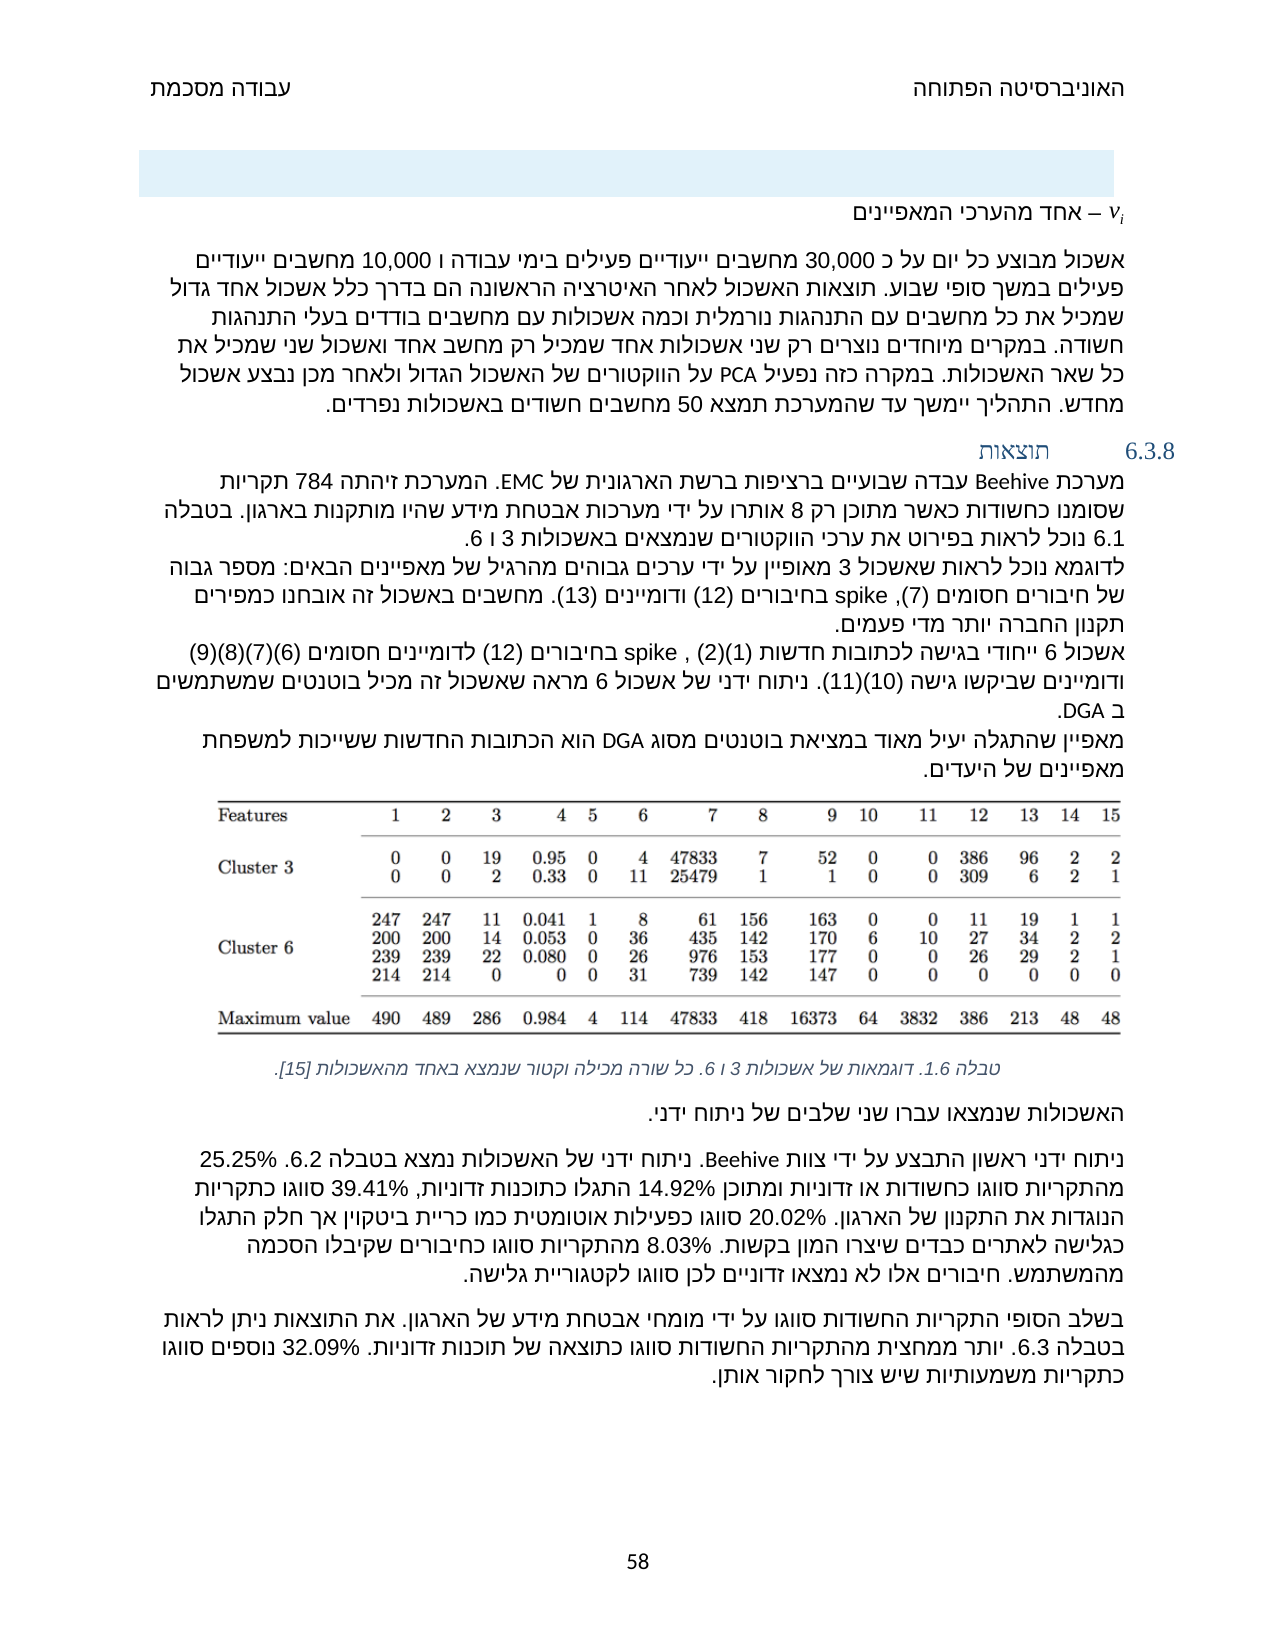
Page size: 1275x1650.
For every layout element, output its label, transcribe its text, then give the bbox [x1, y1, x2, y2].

text אשכול מבוצע כל יום על כ 30,000 מחשבים ייעודיים פעילים בימי עבודה ו 10,000 מחשבים ייעודיים פעילים במשך סופי שבוע. תוצאות האשכול לאחר האיטרציה הראשונה הם בדרך כלל אשכול אחד גדול שמכיל את כל מחשבים עם התנהגות נורמלית וכמה אשכולות עם מחשבים בודדים בעלי התנהגות חשודה. במקרים מיוחדים נוצרים רק שני אשכולות אחד שמכיל רק מחשב אחד ואשכול שני שמכיל את כל שאר האשכולות. במקרה כזה נפעיל PCA על הווקטורים של האשכול הגדול ולאחר מכן נבצע אשכול מחדש. התהליך יימשך עד שהמערכת תמצא 50 מחשבים חשודים באשכולות נפרדים. [150, 247, 1125, 417]
text לדוגמא נוכל לראות שאשכול 3 מאופיין על ידי ערכים גבוהים מהרגיל של מאפיינים הבאים: מספר גבוה של חיבורים חסומים (7), spike בחיבורים (12) ודומיינים (13). מחשבים באשכול זה אובחנו כמפירים תקנון החברה יותר מדי פעמים. [150, 554, 1125, 637]
text האשכולות שנמצאו עברו שני שלבים של ניתוח ידני. [150, 1100, 1125, 1126]
text טבלה 6.1. דוגמאות של אשכולות 3 ו 6. כל שורה מכילה וקטור שנמצא באחד מהאשכולות . [150, 1058, 1125, 1079]
text אשכול 6 ייחודי בגישה לכתובות חדשות (1)(2) , spike בחיבורים (12) לדומיינים חסומים (6)(7)(8)(9) ודומיינים שביקשו גישה (10)(11). ניתוח ידני של אשכול 6 מראה שאשכול זה מכיל בוטנטים שמשתמשים ב DGA. [150, 639, 1125, 724]
text מאפיין שהתגלה יעיל מאוד במציאת בוטנטים מסוג DGA הוא הכתובות החדשות ששייכות למשפחת מאפיינים של היעדים. [150, 726, 1125, 783]
picture [214, 784, 1125, 1039]
text בשלב הסופי התקריות החשודות סווגו על ידי מומחי אבטחת מידע של הארגון. את התוצאות ניתן לראות בטבלה 6.3. יותר ממחצית מהתקריות החשודות סווגו כתוצאה של תוכנות זדוניות. 32.09% נוספים סווגו כתקריות משמעותיות שיש צורך לחקור אותן. [150, 1306, 1125, 1389]
subtitle תוצאות [150, 436, 1125, 464]
text מערכת Beehive עבדה שבועיים ברציפות ברשת הארגונית של EMC. המערכת זיהתה 784 תקריות שסומנו כחשודות כאשר מתוכן רק 8 אותרו על ידי מערכות אבטחת מידע שהיו מותקנות בארגון. בטבלה 6.1 נוכל לראות בפירוט את ערכי הווקטורים שנמצאים באשכולות 3 ו 6. [150, 467, 1125, 552]
text – אחד מהערכי המאפיינים [150, 197, 1125, 228]
text ניתוח ידני ראשון התבצע על ידי צוות Beehive. ניתוח ידני של האשכולות נמצא בטבלה 6.2. 25.25% מהתקריות סווגו כחשודות או זדוניות ומתוכן 14.92% התגלו כתוכנות זדוניות, 39.41% סווגו כתקריות הנוגדות את התקנון של הארגון. 20.02% סווגו כפעילות אוטומטית כמו כריית ביטקוין אך חלק התגלו כגלישה לאתרים כבדים שיצרו המון בקשות. 8.03% מהתקריות סווגו כחיבורים שקיבלו הסכמה מהמשתמש. חיבורים אלו לא נמצאו זדוניים לכן סווגו לקטגוריית גלישה. [150, 1145, 1125, 1287]
